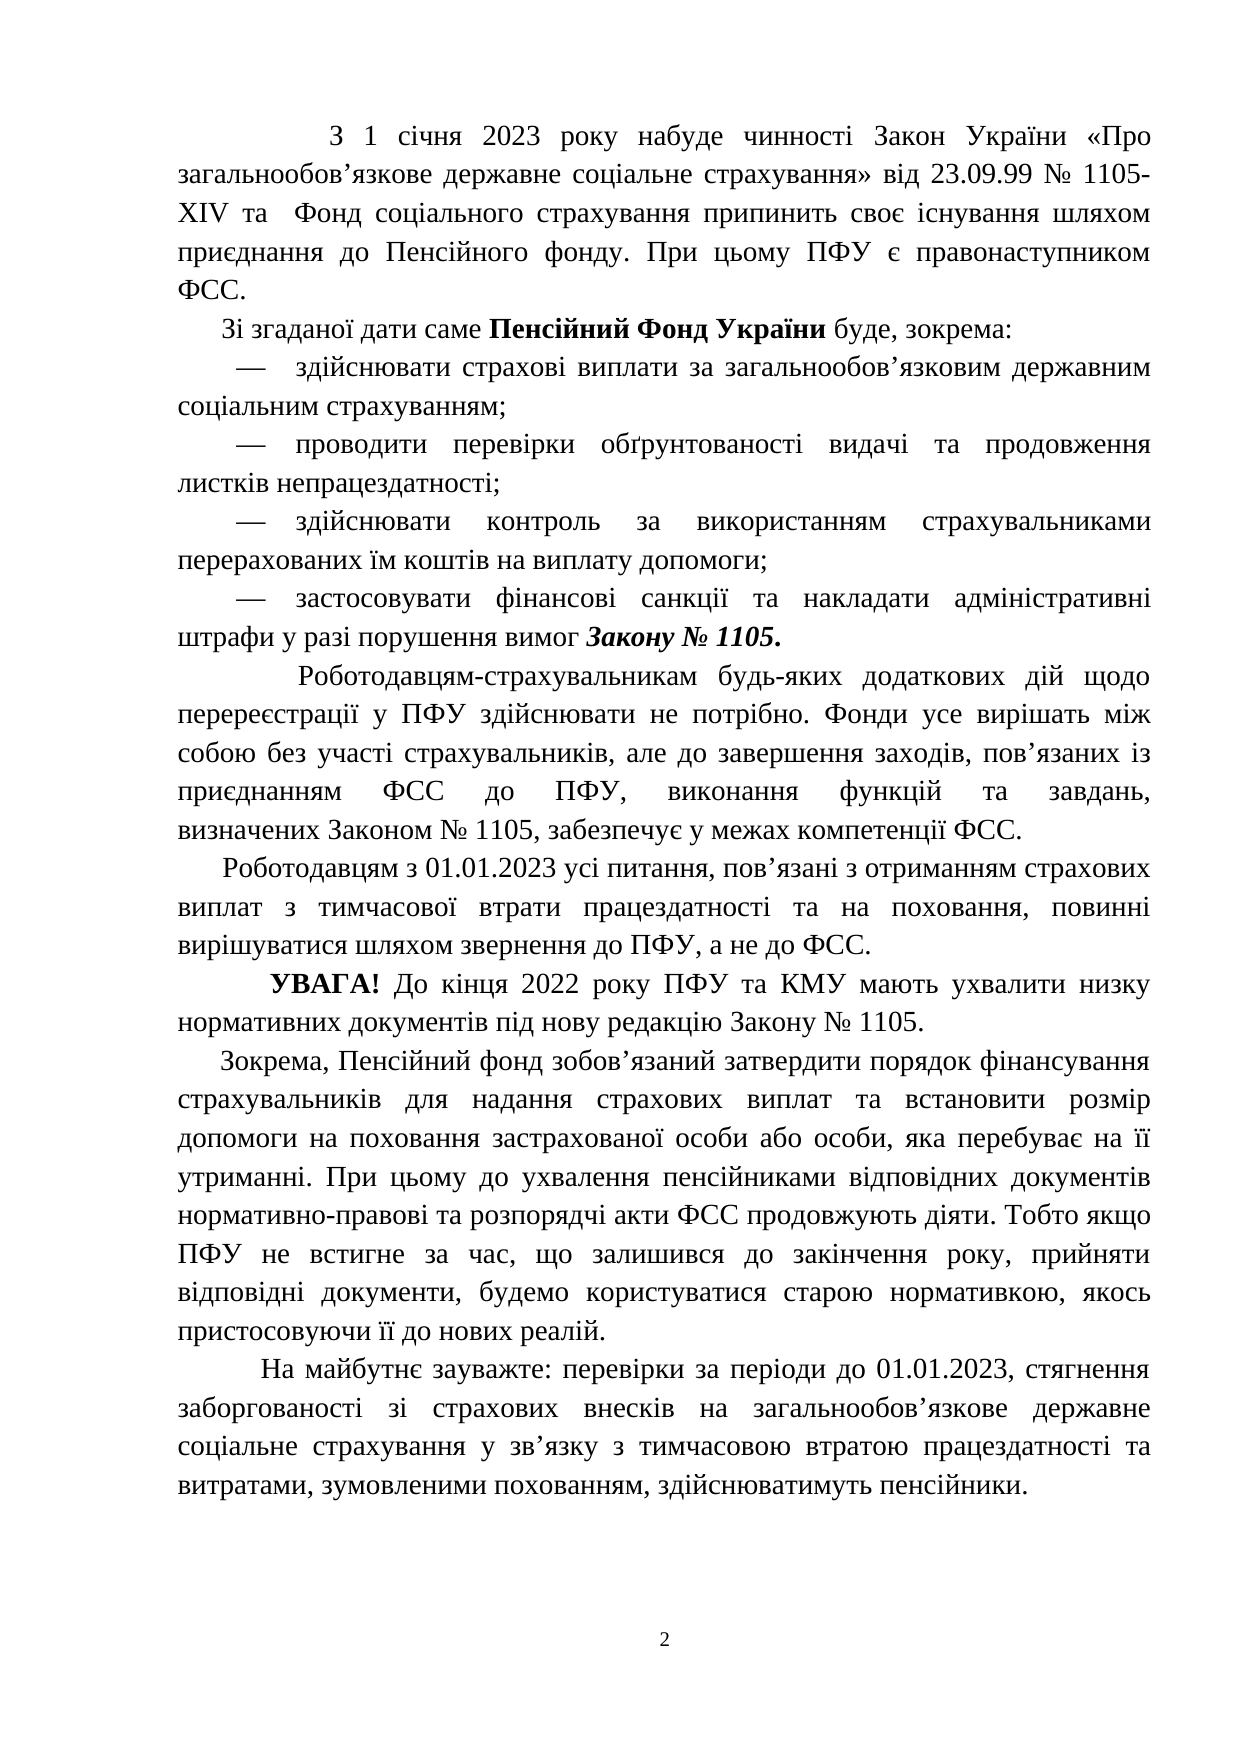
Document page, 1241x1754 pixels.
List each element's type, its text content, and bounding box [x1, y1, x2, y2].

list проводити перевірки обґрунтованості видачі та продовження листків непрацездатності; [177, 426, 1152, 498]
text З 1 січня 2023 року набуде чинності Закон України «Про загальнообов’язкове державне соціальне страхування» від 23.09.99 № 1105-XIV та Фонд соціального страхування припинить своє існування шляхом приєднання до Пенсійного фонду. При цьому ПФУ є правонаступником ФСС. [177, 118, 1152, 306]
text Зокрема, Пенсійний фонд зобов’язаний затвердити порядок фінансування страхувальників для надання страхових виплат та встановити розмір допомоги на поховання застрахованої особи або особи, яка перебуває на її утриманні. При цьому до ухвалення пенсійниками відповідних документів нормативно-правові та розпорядчі акти ФСС продовжують діяти. Тобто якщо ПФУ не встигне за час, що залишився до закінчення року, прийняти відповідні документи, будемо користуватися старою нормативкою, якось пристосовуючи її до нових реалій. [177, 1043, 1152, 1346]
list здійснювати страхові виплати за загальнообов’язковим державним соціальним страхуванням; [177, 349, 1152, 421]
text На майбутнє зауважте: перевірки за періоди до 01.01.2023, стягнення заборгованості зі страхових внесків на загальнообов’язкове державне соціальне страхування у зв’язку з тимчасовою втратою працездатності та витратами, зумовленими похованням, здійснюватимуть пенсійники. [177, 1351, 1152, 1501]
text УВАГА! До кінця 2022 року ПФУ та КМУ мають ухвалити низку нормативних документів під нову редакцію Закону № 1105. [177, 966, 1152, 1038]
text Роботодавцям з 01.01.2023 усі питання, пов’язані з отриманням страхових виплат з тимчасової втрати працездатності та на поховання, повинні вирішуватися шляхом звернення до ПФУ, а не до ФСС. [177, 850, 1152, 961]
text Роботодавцям-страхувальникам будь-яких додаткових дій щодо перереєстрації у ПФУ здійснювати не потрібно. Фонди усе вирішать між собою без участі страхувальників, але до завершення заходів, пов’язаних із приєднанням ФСС до ПФУ, виконання функцій та завдань, визначених Законом № 1105, забезпечує у межах компетенції ФСС. [177, 658, 1152, 845]
list застосовувати фінансові санкції та накладати адміністративні штрафи у разі порушення вимог Закону № 1105. [177, 581, 1152, 653]
list здійснювати контроль за використанням страхувальниками перерахованих їм коштів на виплату допомоги; [177, 503, 1152, 576]
text Зі згаданої дати саме Пенсійний Фонд України буде, зокрема: [177, 311, 1152, 344]
